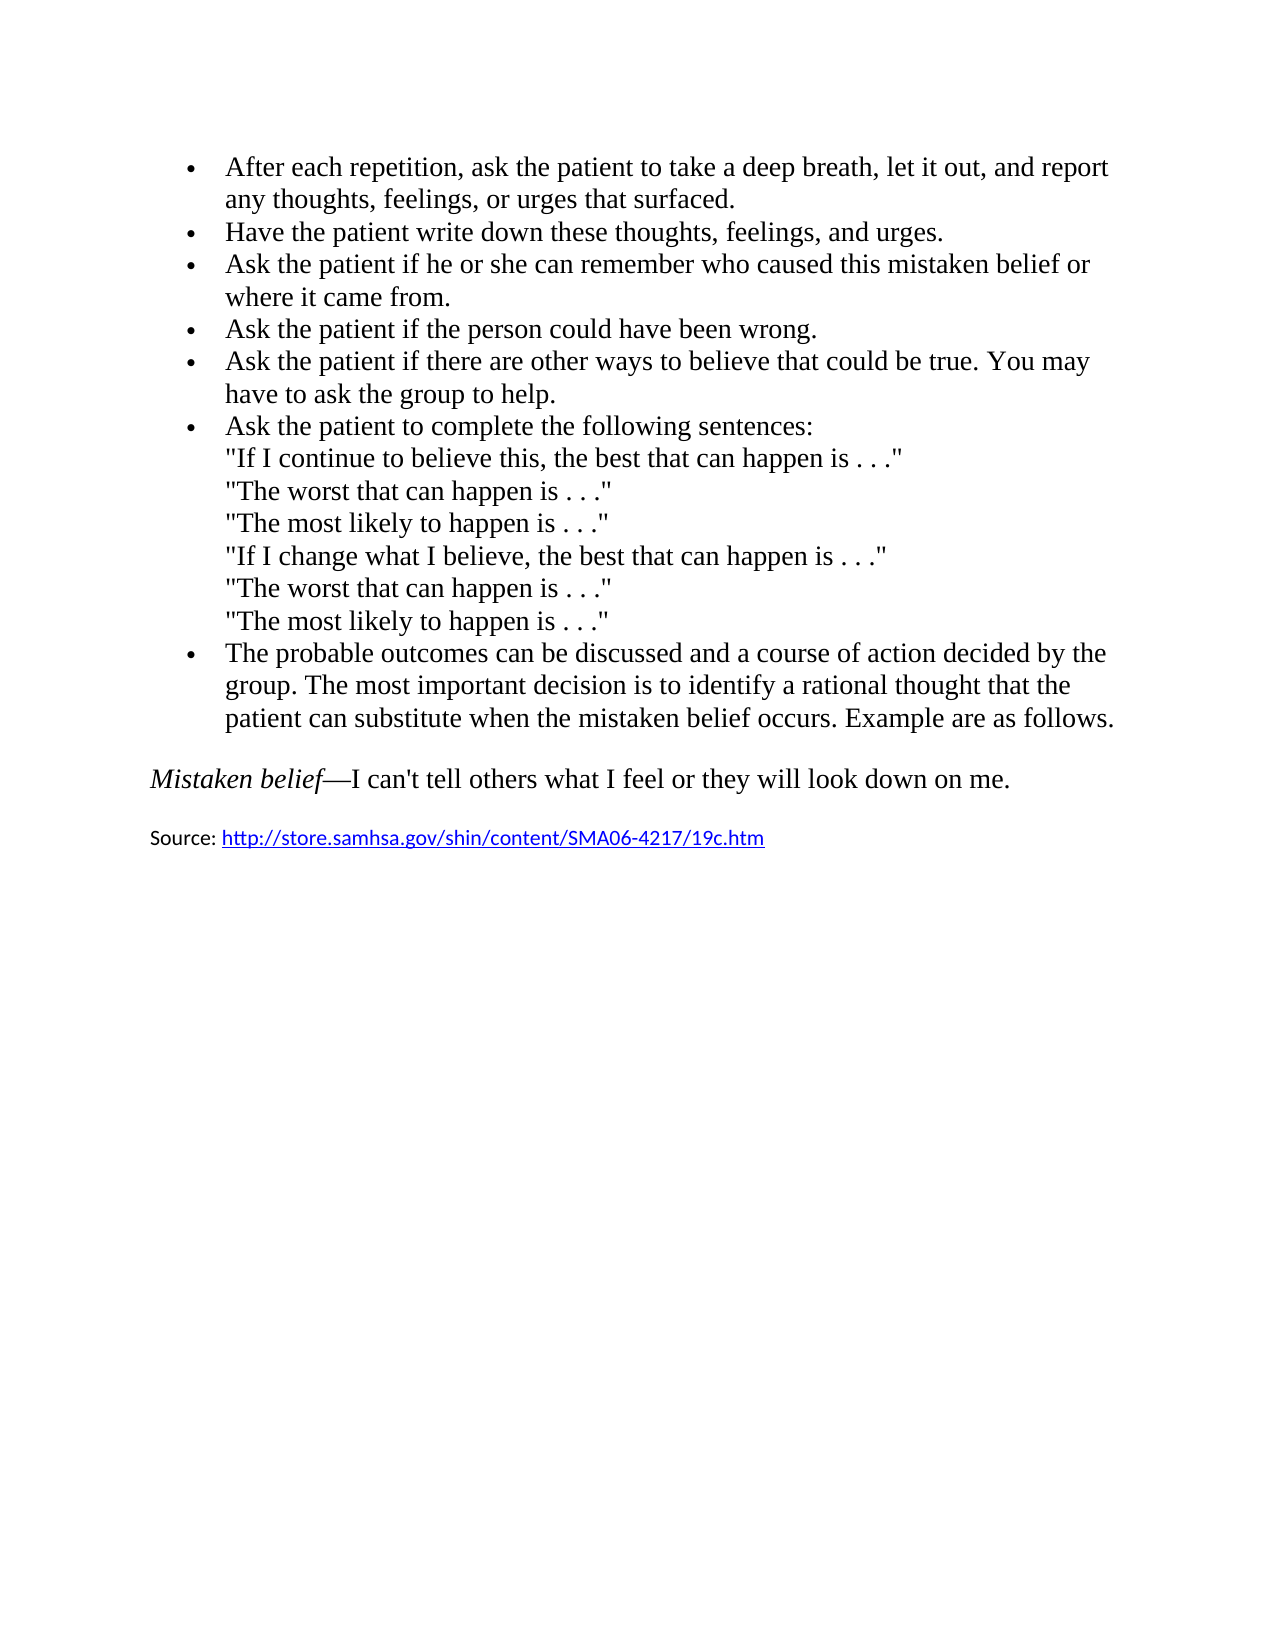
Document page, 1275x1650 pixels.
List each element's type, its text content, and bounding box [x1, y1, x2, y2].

list Ask the patient if there are other ways to believe that could be true. You may have to ask the group to help. [187, 344, 1125, 409]
list Ask the patient if he or she can remember who caused this mistaken belief or where it came from. [187, 247, 1125, 312]
list Ask the patient if the person could have been wrong. [187, 312, 1125, 344]
text Mistaken belief—I can't tell others what I feel or they will look down on me. [150, 762, 1125, 795]
list Have the patient write down these thoughts, feelings, and urges. [187, 215, 1125, 247]
list After each repetition, ask the patient to take a deep breath, let it out, and report any thoughts, feelings, or urges that surfaced. [187, 150, 1125, 215]
text Source: http://store.samhsa.gov/shin/content/SMA06-4217/19c.htm [150, 824, 1125, 851]
list Ask the patient to complete the following sentences: "If I continue to believe this, the best that can happen is . . ." "The worst that can happen is . . ." "The most likely to happen is . . ." "If I change what I believe, the best that can happen is . . ." "The worst that can happen is . . ." "The most likely to happen is . . ." [187, 409, 1125, 636]
list The probable outcomes can be discussed and a course of action decided by the group. The most important decision is to identify a rational thought that the patient can substitute when the mistaken belief occurs. Example are as follows. [187, 636, 1125, 733]
